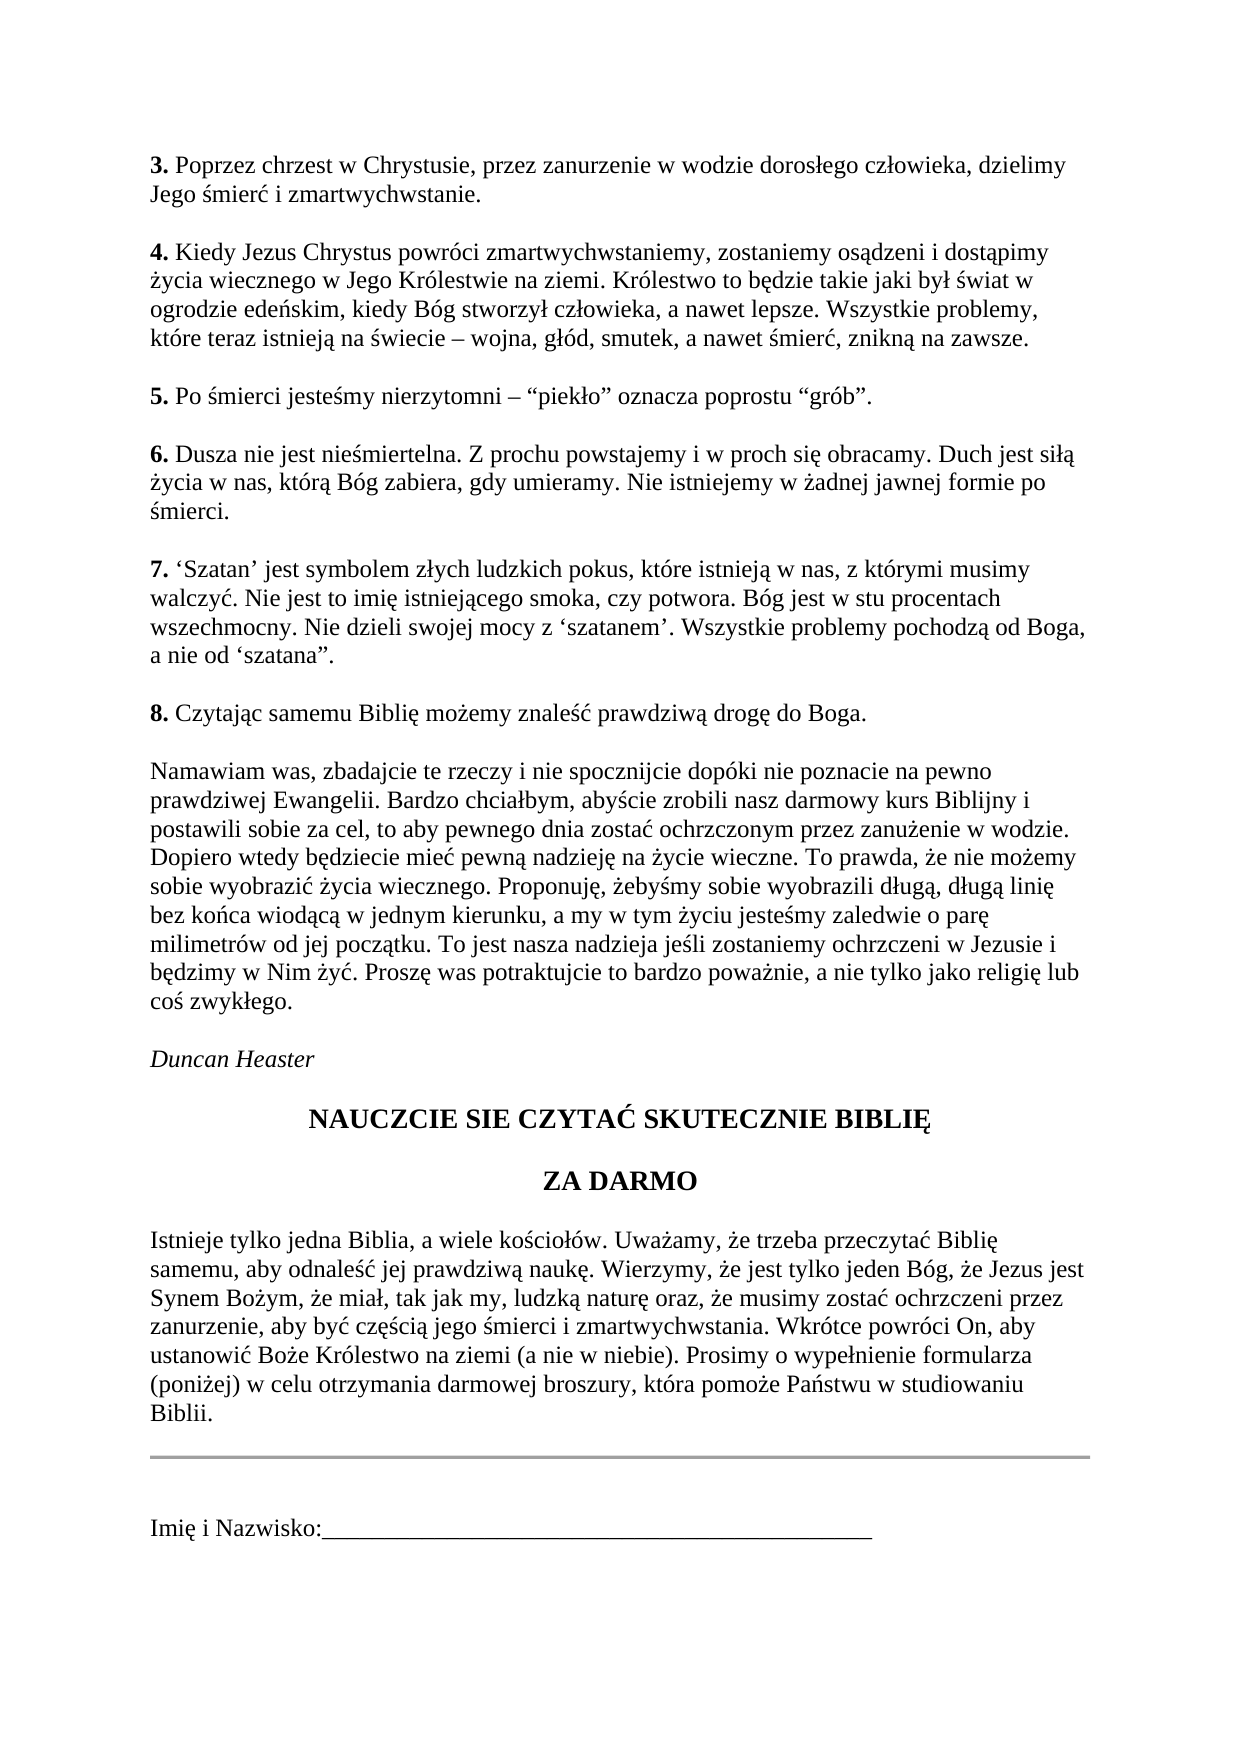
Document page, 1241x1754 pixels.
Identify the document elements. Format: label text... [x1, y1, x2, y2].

text Imię i Nazwisko:____________________________________________ [150, 1513, 1090, 1542]
text NAUCZCIE SIE CZYTAĆ SKUTECZNIE BIBLIĘ [150, 1102, 1090, 1134]
text ZA DARMO [150, 1164, 1090, 1196]
text Namawiam was, zbadajcie te rzeczy i nie spocznijcie dopóki nie poznacie na pewno prawdziwej Ewangelii. Bardzo chciałbym, abyście zrobili nasz darmowy kurs Biblijny i postawili sobie za cel, to aby pewnego dnia zostać ochrzczonym przez zanużenie w wodzie. Dopiero wtedy będziecie mieć pewną nadzieję na życie wieczne. To prawda, że nie możemy sobie wyobrazić życia wiecznego. Proponuję, żebyśmy sobie wyobrazili długą, długą linię bez końca wiodącą w jednym kierunku, a my w tym życiu jesteśmy zaledwie o parę milimetrów od jej początku. To jest nasza nadzieja jeśli zostaniemy ochrzczeni w Jezusie i będzimy w Nim żyć. Proszę was potraktujcie to bardzo poważnie, a nie tylko jako religię lub coś zwykłego. [150, 756, 1090, 1015]
text Duncan Heaster [150, 1044, 1090, 1073]
text 6. Dusza nie jest nieśmiertelna. Z prochu powstajemy i w proch się obracamy. Duch jest siłą życia w nas, którą Bóg zabiera, gdy umieramy. Nie istniejemy w żadnej jawnej formie po śmierci. [150, 439, 1090, 525]
text Istnieje tylko jedna Biblia, a wiele kościołów. Uważamy, że trzeba przeczytać Biblię samemu, aby odnaleść jej prawdziwą naukę. Wierzymy, że jest tylko jeden Bóg, że Jezus jest Synem Bożym, że miał, tak jak my, ludzką naturę oraz, że musimy zostać ochrzczeni przez zanurzenie, aby być częścią jego śmierci i zmartwychwstania. Wkrótce powróci On, aby ustanowić Boże Królestwo na ziemi (a nie w niebie). Prosimy o wypełnienie formularza (poniżej) w celu otrzymania darmowej broszury, która pomoże Państwu w studiowaniu Biblii. [150, 1225, 1090, 1426]
text 4. Kiedy Jezus Chrystus powróci zmartwychwstaniemy, zostaniemy osądzeni i dostąpimy życia wiecznego w Jego Królestwie na ziemi. Królestwo to będzie takie jaki był świat w ogrodzie edeńskim, kiedy Bóg stworzył człowieka, a nawet lepsze. Wszystkie problemy, które teraz istnieją na świecie – wojna, głód, smutek, a nawet śmierć, znikną na zawsze. [150, 237, 1090, 352]
text 3. Poprzez chrzest w Chrystusie, przez zanurzenie w wodzie dorosłego człowieka, dzielimy Jego śmierć i zmartwychwstanie. [150, 150, 1090, 207]
text 5. Po śmierci jesteśmy nierzytomni – “piekło” oznacza poprostu “grób”. [150, 381, 1090, 409]
text 8. Czytając samemu Biblię możemy znaleść prawdziwą drogę do Boga. [150, 698, 1090, 727]
text 7. ‘Szatan’ jest symbolem złych ludzkich pokus, które istnieją w nas, z którymi musimy walczyć. Nie jest to imię istniejącego smoka, czy potwora. Bóg jest w stu procentach wszechmocny. Nie dzieli swojej mocy z ‘szatanem’. Wszystkie problemy pochodzą od Boga, a nie od ‘szatana”. [150, 554, 1090, 669]
